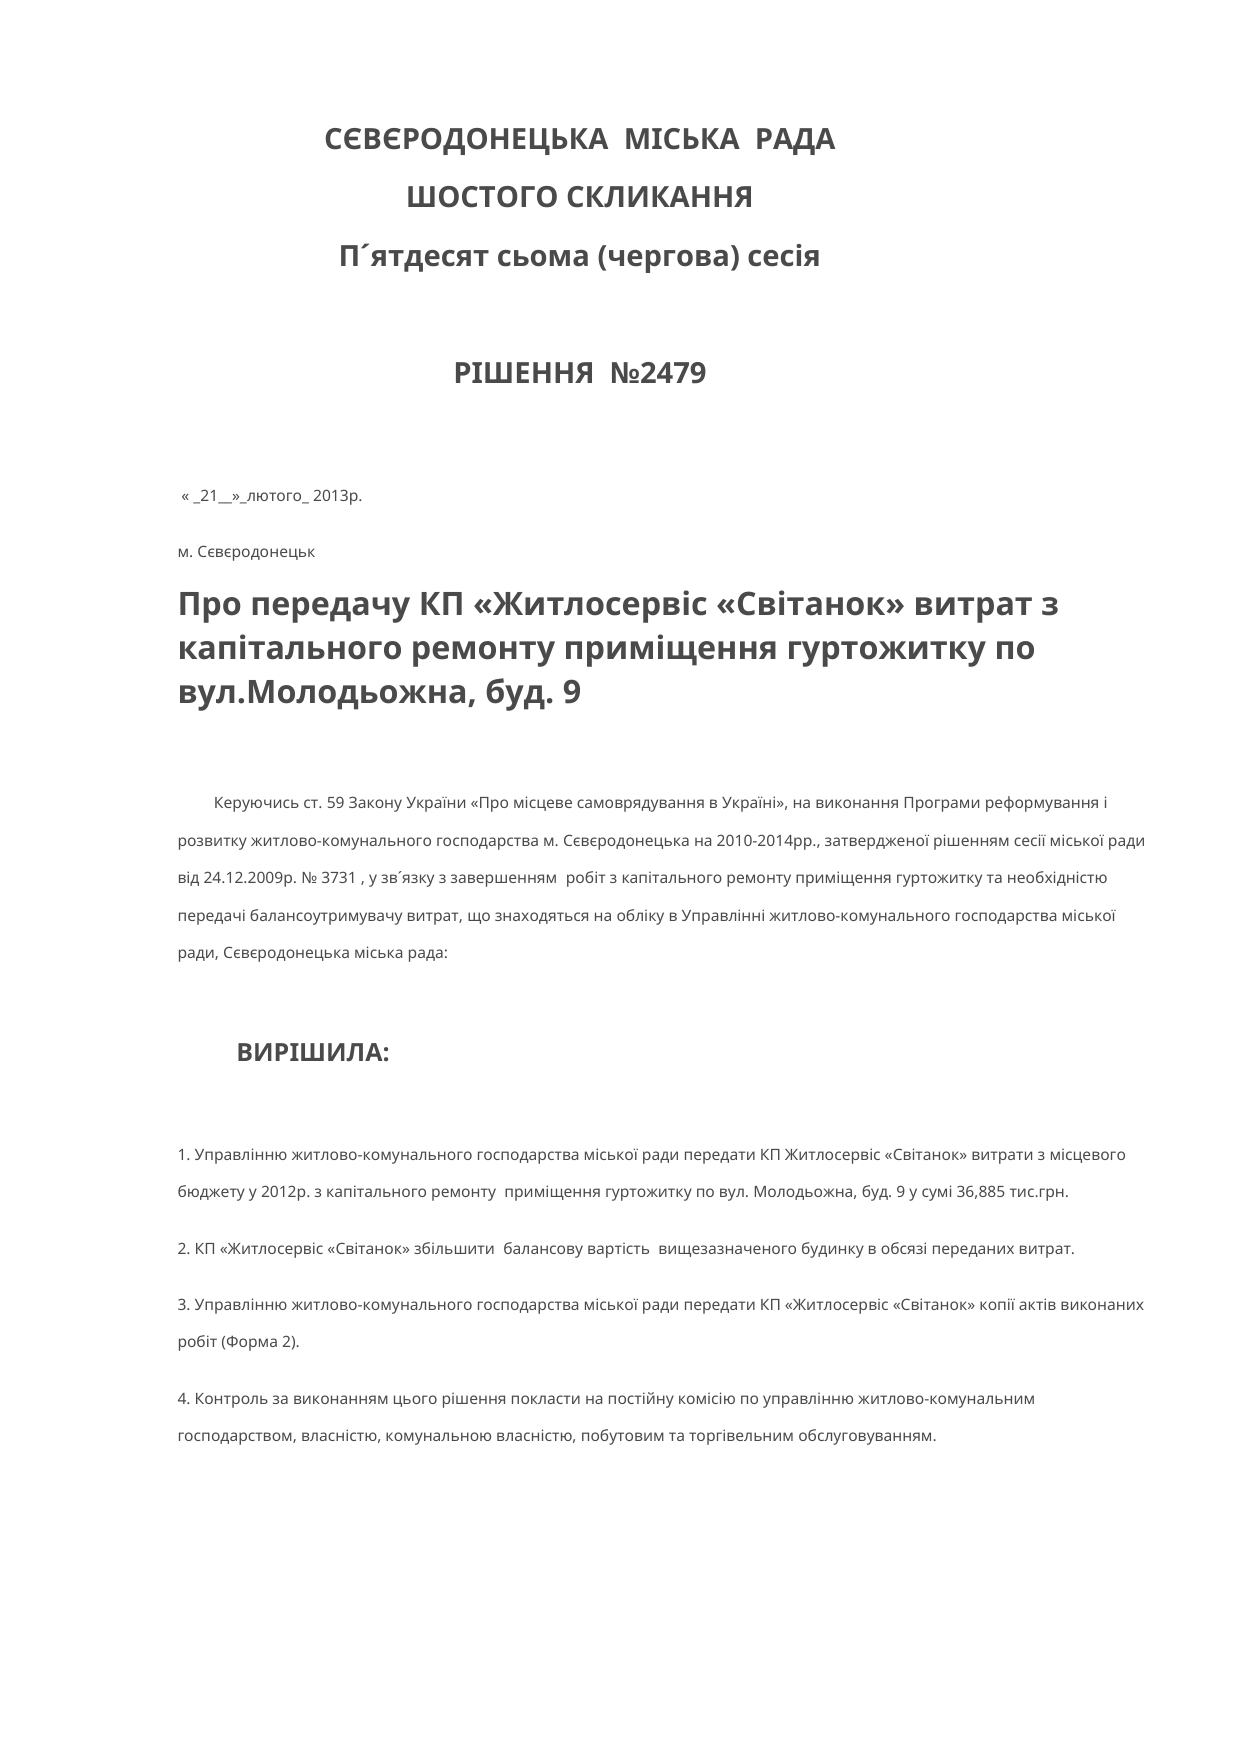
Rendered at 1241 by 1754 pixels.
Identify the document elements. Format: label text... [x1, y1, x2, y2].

text П´ятдесят сьома (чергова) сесія [177, 235, 982, 275]
text м. Сєвєродонецьк [177, 525, 1152, 562]
text Про передачу КП «Житлосервіс «Світанок» витрат з капітального ремонту приміщення гуртожитку по вул.Молодьожна, буд. 9 [177, 581, 1152, 713]
text 4. Контроль за виконанням цього рішення покласти на постійну комісію по управлінню житлово-комунальним господарством, власністю, комунальною власністю, побутовим та торгівельним обслуговуванням. [177, 1371, 1152, 1446]
text ВИРІШИЛА: [177, 1035, 1152, 1069]
text 2. КП «Житлосервіс «Світанок» збільшити балансову вартість вищезазначеного будинку в обсязі переданих витрат. [177, 1221, 1152, 1259]
text СЄВЄРОДОНЕЦЬКА МІСЬКА РАДА [177, 118, 982, 158]
text ШОСТОГО СКЛИКАННЯ [177, 177, 982, 216]
text РІШЕННЯ №2479 [177, 352, 982, 392]
text 3. Управлінню житлово-комунального господарства міської ради передати КП «Житлосервіс «Світанок» копії актів виконаних робіт (Форма 2). [177, 1277, 1152, 1352]
text « _21__»_лютого_ 2013р. [177, 469, 982, 506]
text 1. Управлінню житлово-комунального господарства міської ради передати КП Житлосервіс «Світанок» витрати з місцевого бюджету у 2012р. з капітального ремонту приміщення гуртожитку по вул. Молодьожна, буд. 9 у сумі 36,885 тис.грн. [177, 1127, 1152, 1202]
text Керуючись ст. 59 Закону України «Про місцеве самоврядування в Україні», на виконання Програми реформування і розвитку житлово-комунального господарства м. Сєвєродонецька на 2010-2014рр., затвердженої рішенням сесії міської ради від 24.12.2009р. № 3731 , у зв´язку з завершенням робіт з капітального ремонту приміщення гуртожитку та необхідністю передачі балансоутримувачу витрат, що знаходяться на обліку в Управлінні житлово-комунального господарства міської ради, Сєвєродонецька міська рада: [177, 776, 1152, 963]
